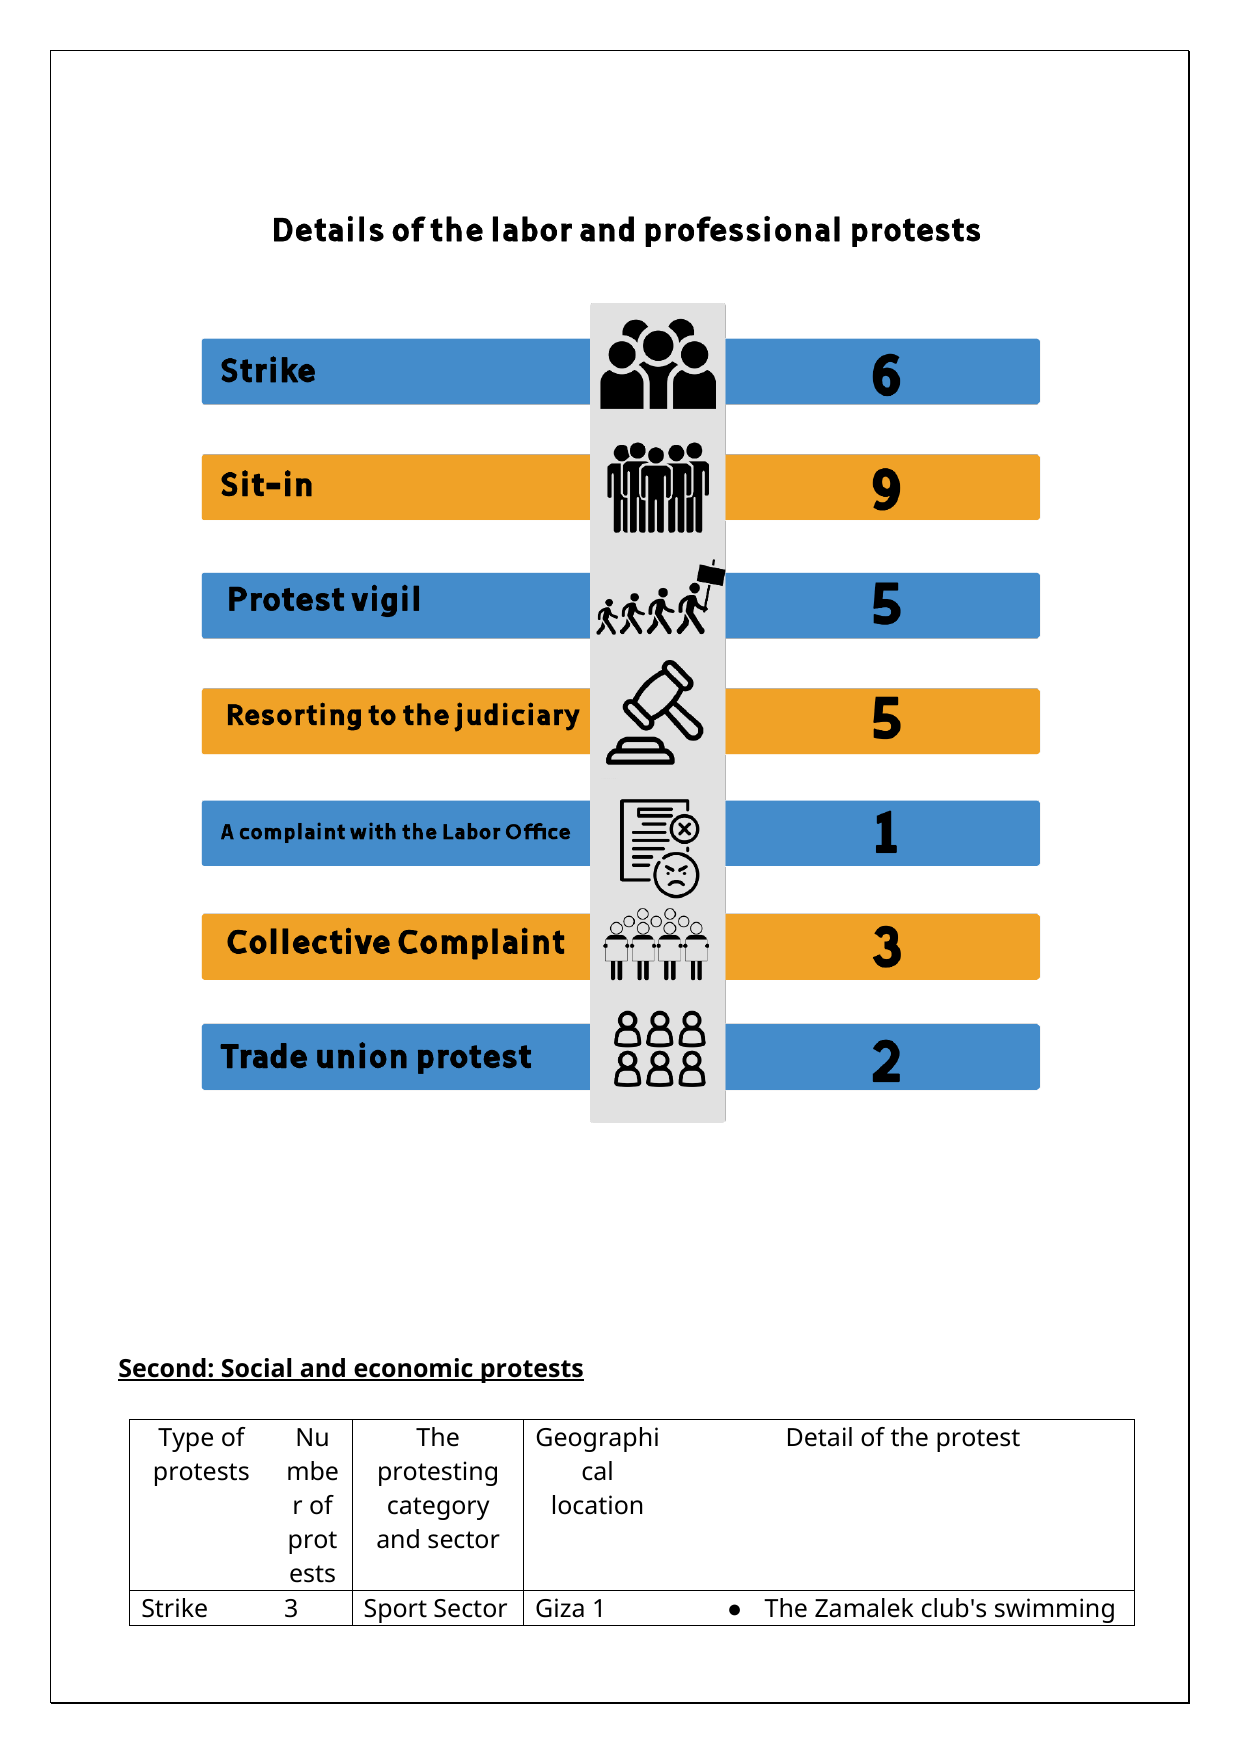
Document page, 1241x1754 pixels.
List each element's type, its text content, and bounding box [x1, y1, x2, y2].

table_header The protesting category and sector [353, 1420, 523, 1590]
table_header Geographical location [524, 1420, 671, 1590]
table_cell Sport Sector 3 [353, 1591, 523, 1625]
table_header Number of protests [273, 1420, 352, 1590]
table_header Type of protests [130, 1420, 273, 1590]
table_cell 3 [273, 1591, 352, 1625]
text Second: Social and economic protests [118, 1351, 1121, 1384]
table_header Detail of the protest [671, 1420, 1134, 1590]
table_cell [524, 1591, 671, 1625]
table_cell Strike [130, 1591, 273, 1625]
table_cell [671, 1591, 1134, 1625]
picture [118, 118, 1122, 1147]
